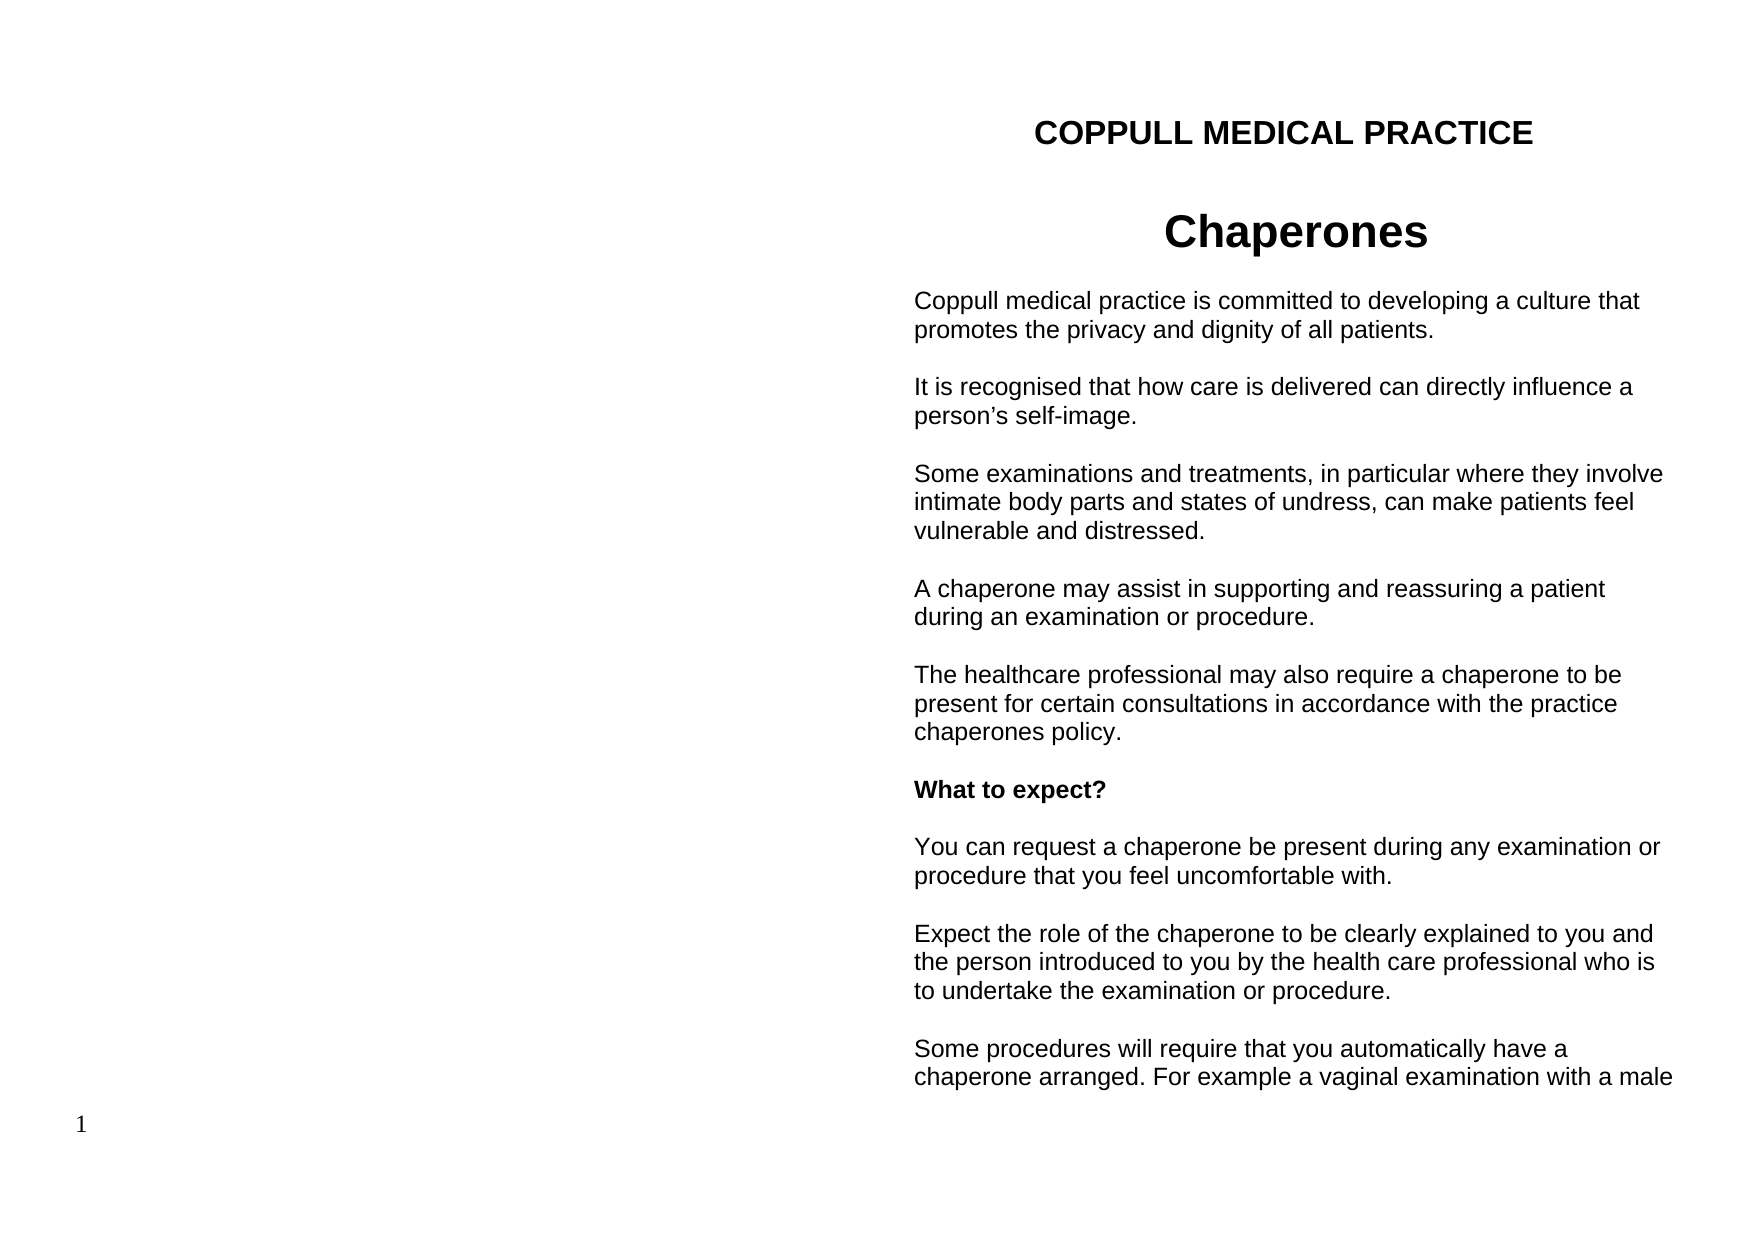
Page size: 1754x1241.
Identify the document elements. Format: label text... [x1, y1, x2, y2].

text Some examinations and treatments, in particular where they involve intimate body parts and states of undress, can make patients feel vulnerable and distressed. [914, 458, 1679, 545]
text Expect the role of the chaperone to be clearly explained to you and the person introduced to you by the health care professional who is to undertake the examination or procedure. [914, 918, 1679, 1005]
text It is recognised that how care is delivered can directly influence a person’s self-image. [914, 372, 1679, 430]
text You can request a chaperone be present during any examination or procedure that you feel uncomfortable with. [914, 832, 1679, 890]
text A chaperone may assist in supporting and reassuring a patient during an examination or procedure. [914, 573, 1679, 631]
text Coppull medical practice is committed to developing a culture that promotes the privacy and dignity of all patients. [914, 286, 1679, 343]
text COPPULL MEDICAL PRACTICE [914, 113, 1679, 152]
text What to expect? [914, 775, 1679, 803]
text Chaperones [914, 204, 1679, 257]
text The healthcare professional may also require a chaperone to be present for certain consultations in accordance with the practice chaperones policy. [914, 660, 1679, 746]
